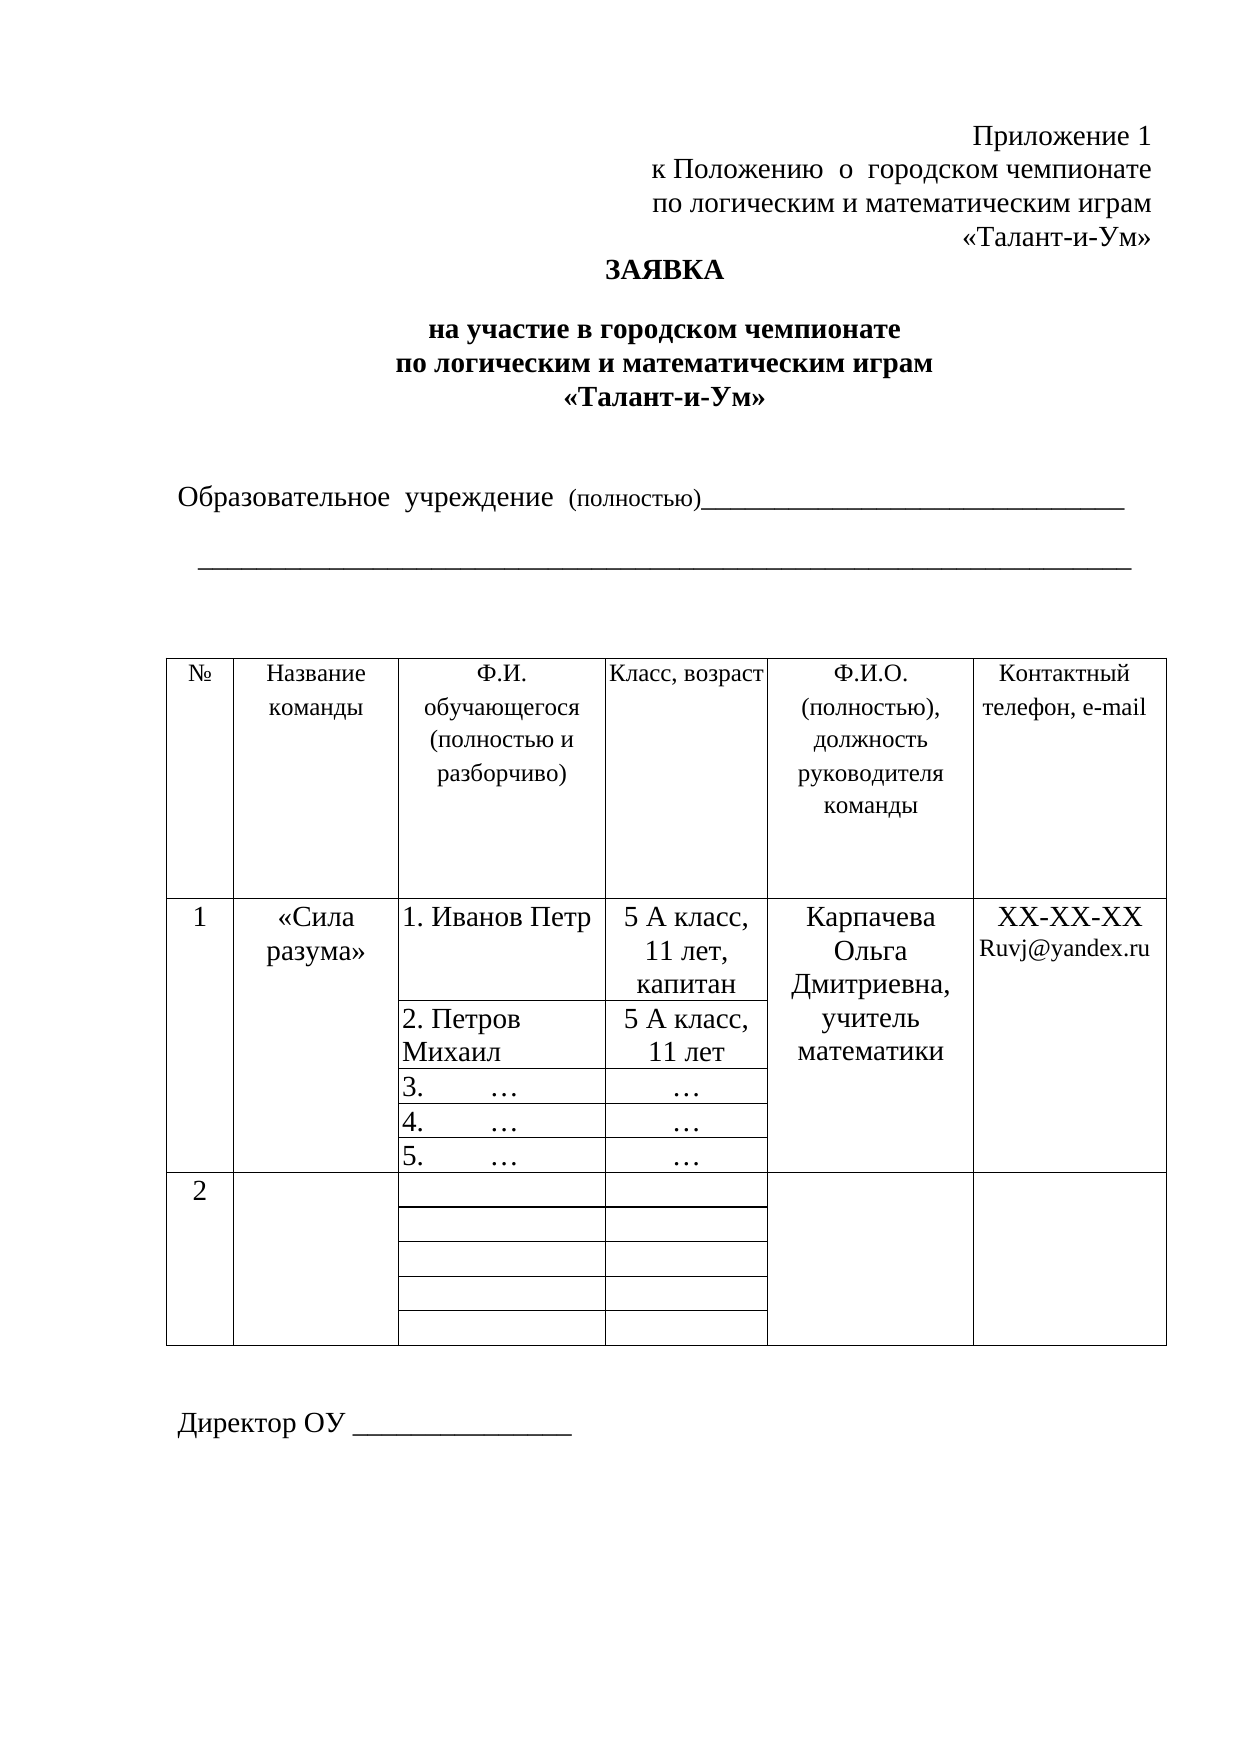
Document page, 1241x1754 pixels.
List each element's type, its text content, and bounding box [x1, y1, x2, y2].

table_cell 4. … [399, 1104, 605, 1137]
text «Талант-и-Ум» [177, 219, 1152, 252]
text Директор ОУ _______________ [177, 1405, 934, 1439]
table_cell [399, 1173, 605, 1206]
table_cell [768, 1173, 973, 1345]
table_cell ХХ-ХХ-ХХ Ruvj@yandex.ru [974, 899, 1166, 1172]
text Приложение 1 [177, 118, 1152, 152]
table_cell 5 А класс, 11 лет, капитан [606, 899, 767, 1000]
table_cell 1 [167, 899, 233, 1172]
table_cell 3. … [399, 1069, 605, 1103]
table_cell «Сила разума» [234, 899, 398, 1172]
table_cell [399, 1311, 605, 1345]
text Образовательное учреждение (полностью)_____________________________ [177, 479, 1152, 513]
text к Положению о городском чемпионате [177, 152, 1152, 185]
table_cell [399, 1242, 605, 1276]
table_cell 2. Петров Михаил [399, 1001, 605, 1068]
table_cell [606, 1277, 767, 1310]
table_cell 2 [167, 1173, 233, 1345]
text по логическим и математическим играм [177, 345, 1152, 379]
table_cell … [606, 1138, 767, 1172]
text ________________________________________________________________ [177, 539, 1152, 572]
text на участие в городском чемпионате [177, 312, 1152, 345]
table_cell 5. … [399, 1138, 605, 1172]
table_cell [974, 1173, 1166, 1345]
table_header Ф.И.О. (полностью), должность руководителя команды [768, 659, 973, 898]
text по логическим и математическим играм [177, 185, 1152, 219]
table_header Название команды [234, 659, 398, 898]
text «Талант-и-Ум» [177, 379, 1152, 412]
table_cell Карпачева Ольга Дмитриевна, учитель математики [768, 899, 973, 1172]
text ЗАЯВКА [177, 252, 1152, 286]
table_header № [167, 659, 233, 898]
table_cell [399, 1277, 605, 1310]
table_cell [234, 1173, 398, 1345]
table_cell 1. Иванов Петр [399, 899, 605, 1000]
table_header Класс, возраст [606, 659, 767, 898]
table_cell [606, 1311, 767, 1345]
table_cell … [606, 1104, 767, 1137]
table_cell … [606, 1069, 767, 1103]
table_cell [399, 1208, 605, 1241]
table_header Ф.И. обучающегося (полностью и разборчиво) [399, 659, 605, 898]
table_header Контактный телефон, e-mail [974, 659, 1166, 898]
table_cell [606, 1242, 767, 1276]
table_cell [606, 1208, 767, 1241]
table_cell 5 А класс, 11 лет [606, 1001, 767, 1068]
table_cell [606, 1173, 767, 1206]
